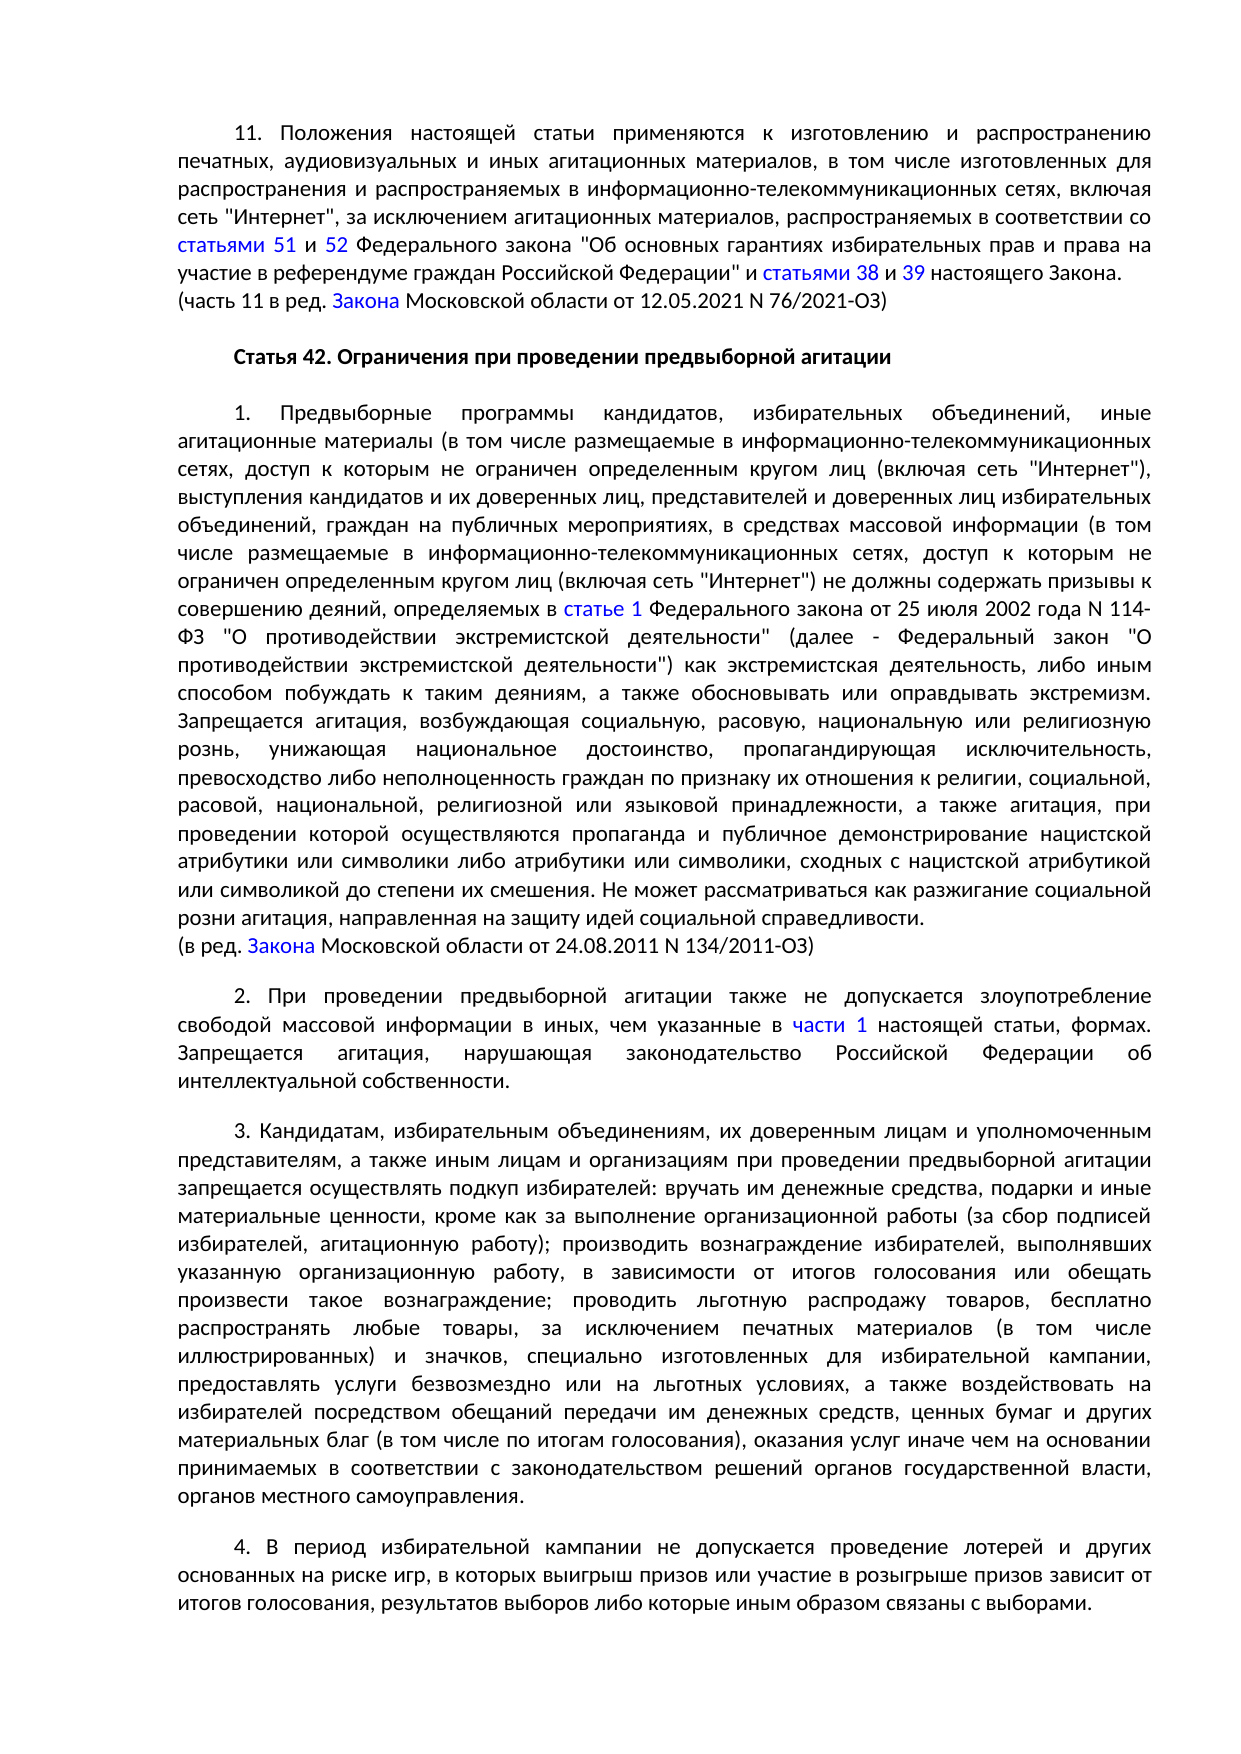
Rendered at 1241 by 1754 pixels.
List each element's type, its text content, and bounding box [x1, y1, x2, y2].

text 2. При проведении предвыборной агитации также не допускается злоупотребление свободой массовой информации в иных, чем указанные в части 1 настоящей статьи, формах. Запрещается агитация, нарушающая законодательство Российской Федерации об интеллектуальной собственности. [177, 982, 1152, 1094]
text 4. В период избирательной кампании не допускается проведение лотерей и других основанных на риске игр, в которых выигрыш призов или участие в розыгрыше призов зависит от итогов голосования, результатов выборов либо которые иным образом связаны с выборами. [177, 1532, 1152, 1616]
text 3. Кандидатам, избирательным объединениям, их доверенным лицам и уполномоченным представителям, а также иным лицам и организациям при проведении предвыборной агитации запрещается осуществлять подкуп избирателей: вручать им денежные средства, подарки и иные материальные ценности, кроме как за выполнение организационной работы (за сбор подписей избирателей, агитационную работу); производить вознаграждение избирателей, выполнявших указанную организационную работу, в зависимости от итогов голосования или обещать произвести такое вознаграждение; проводить льготную распродажу товаров, бесплатно распространять любые товары, за исключением печатных материалов (в том числе иллюстрированных) и значков, специально изготовленных для избирательной кампании, предоставлять услуги безвозмездно или на льготных условиях, а также воздействовать на избирателей посредством обещаний передачи им денежных средств, ценных бумаг и других материальных благ (в том числе по итогам голосования), оказания услуг иначе чем на основании принимаемых в соответствии с законодательством решений органов государственной власти, органов местного самоуправления. [177, 1117, 1152, 1509]
title Статья 42. Ограничения при проведении предвыборной агитации [177, 342, 1152, 370]
text 11. Положения настоящей статьи применяются к изготовлению и распространению печатных, аудиовизуальных и иных агитационных материалов, в том числе изготовленных для распространения и распространяемых в информационно-телекоммуникационных сетях, включая сеть "Интернет", за исключением агитационных материалов, распространяемых в соответствии со статьями 51 и 52 Федерального закона "Об основных гарантиях избирательных прав и права на участие в референдуме граждан Российской Федерации" и статьями 38 и 39 настоящего Закона. [177, 118, 1152, 286]
text 1. Предвыборные программы кандидатов, избирательных объединений, иные агитационные материалы (в том числе размещаемые в информационно-телекоммуникационных сетях, доступ к которым не ограничен определенным кругом лиц (включая сеть "Интернет"), выступления кандидатов и их доверенных лиц, представителей и доверенных лиц избирательных объединений, граждан на публичных мероприятиях, в средствах массовой информации (в том числе размещаемые в информационно-телекоммуникационных сетях, доступ к которым не ограничен определенным кругом лиц (включая сеть "Интернет") не должны содержать призывы к совершению деяний, определяемых в статье 1 Федерального закона от 25 июля 2002 года N 114-ФЗ "О противодействии экстремистской деятельности" (далее - Федеральный закон "О противодействии экстремистской деятельности") как экстремистская деятельность, либо иным способом побуждать к таким деяниям, а также обосновывать или оправдывать экстремизм. Запрещается агитация, возбуждающая социальную, расовую, национальную или религиозную рознь, унижающая национальное достоинство, пропагандирующая исключительность, превосходство либо неполноценность граждан по признаку их отношения к религии, социальной, расовой, национальной, религиозной или языковой принадлежности, а также агитация, при проведении которой осуществляются пропаганда и публичное демонстрирование нацистской атрибутики или символики либо атрибутики или символики, сходных с нацистской атрибутикой или символикой до степени их смешения. Не может рассматриваться как разжигание социальной розни агитация, направленная на защиту идей социальной справедливости. [177, 398, 1152, 931]
text (в ред. Закона Московской области от 24.08.2011 N 134/2011-ОЗ) [177, 931, 1152, 959]
text (часть 11 в ред. Закона Московской области от 12.05.2021 N 76/2021-ОЗ) [177, 286, 1152, 314]
